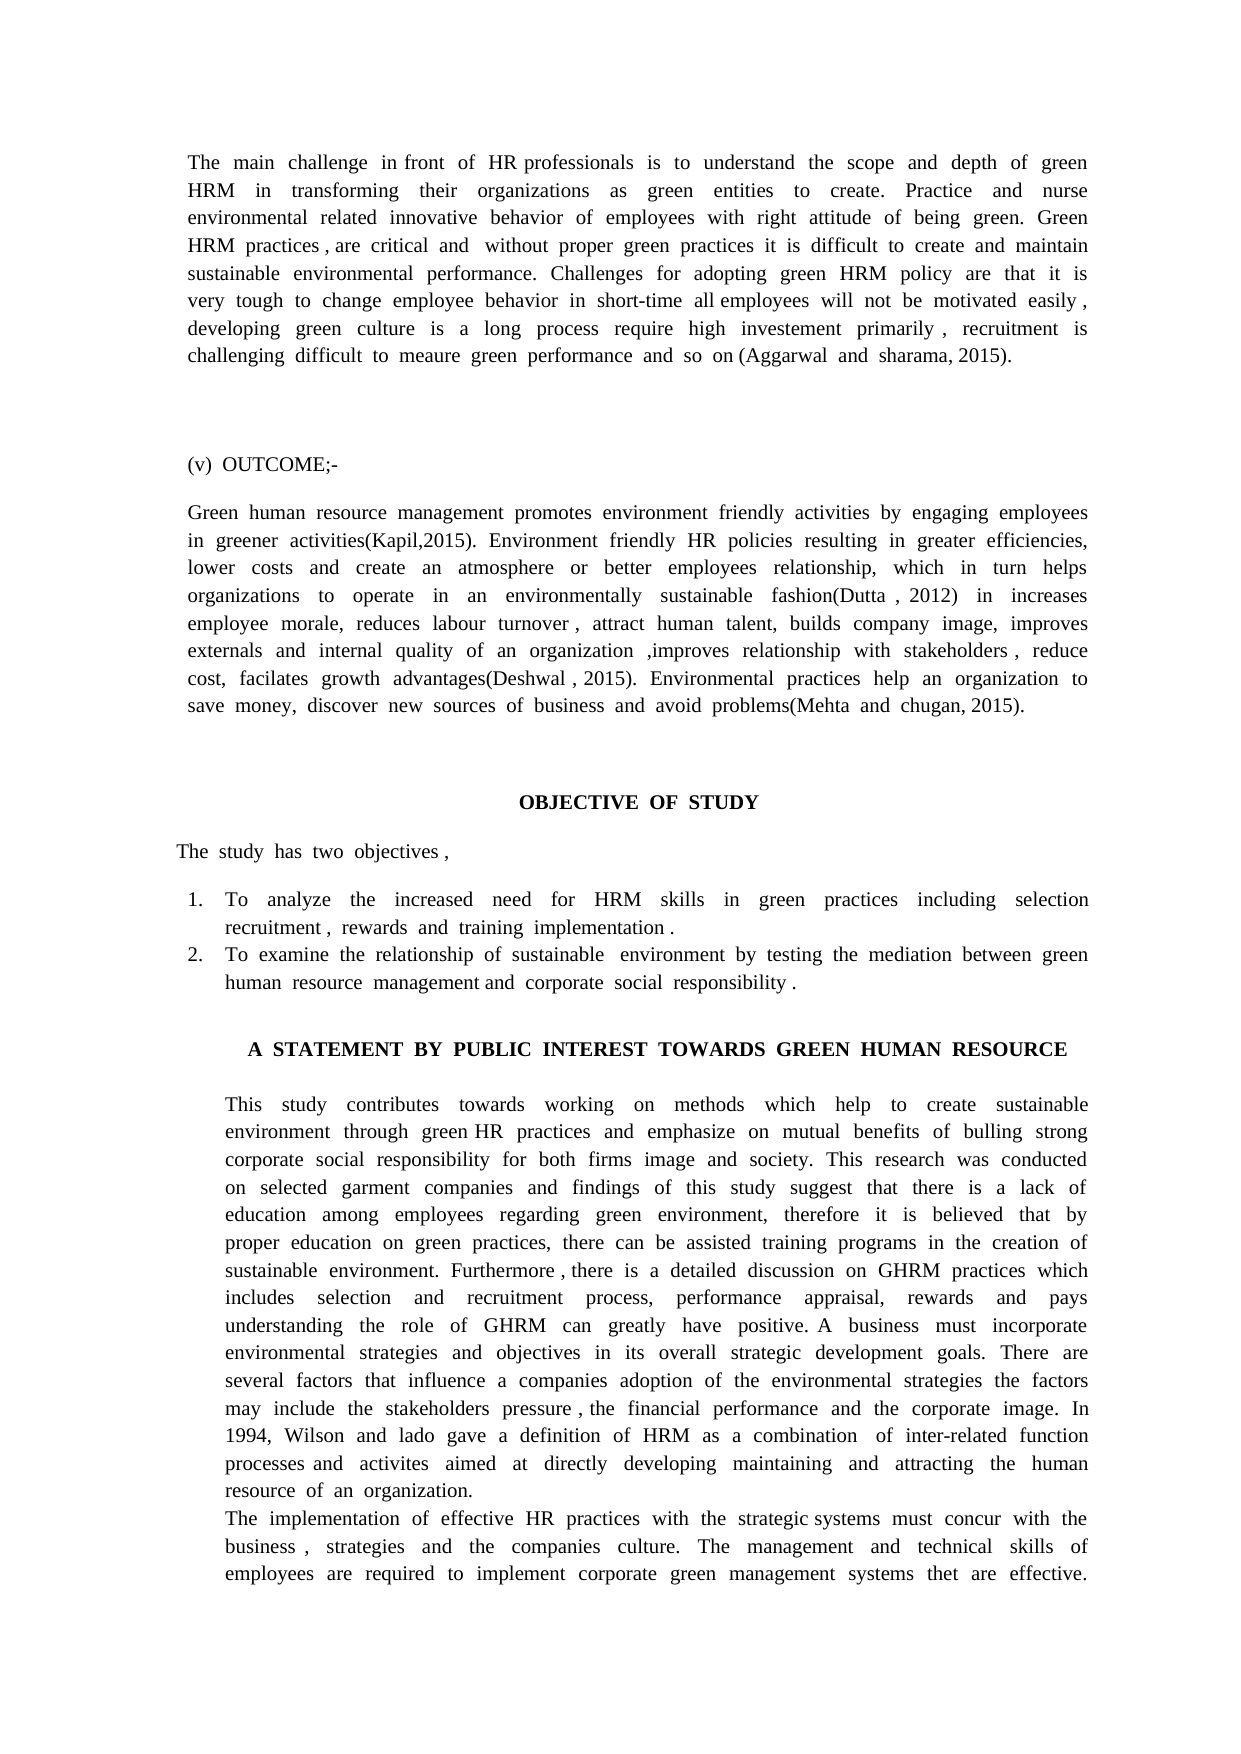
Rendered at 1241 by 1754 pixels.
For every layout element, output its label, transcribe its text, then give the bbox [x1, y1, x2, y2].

text The main challenge in front of HR professionals is to understand the scope and depth of green HRM in transforming their organizations as green entities to create. Practice and nurse environmental related innovative behavior of employees with right attitude of being green. Green HRM practices , are critical and without proper green practices it is difficult to create and maintain sustainable environmental performance. Challenges for adopting green HRM policy are that it is very tough to change employee behavior in short-time all employees will not be motivated easily , developing green culture is a long process require high investement primarily , recruitment is challenging difficult to meaure green performance and so on (Aggarwal and sharama, 2015). [187, 150, 1090, 367]
text (v) OUTCOME;- [187, 452, 1090, 476]
list To examine the relationship of sustainable environment by testing the mediation between green human resource management and corporate social responsibility . [187, 942, 1090, 994]
text Green human resource management promotes environment friendly activities by engaging employees in greener activities(Kapil,2015). Environment friendly HR policies resulting in greater efficiencies, lower costs and create an atmosphere or better employees relationship, which in turn helps organizations to operate in an environmentally sustainable fashion(Dutta , 2012) in increases employee morale, reduces labour turnover , attract human talent, builds company image, improves externals and internal quality of an organization ,improves relationship with stakeholders , reduce cost, facilates growth advantages(Deshwal , 2015). Environmental practices help an organization to save money, discover new sources of business and avoid problems(Mehta and chugan, 2015). [187, 500, 1090, 717]
list To analyze the increased need for HRM skills in green practices including selection recruitment , rewards and training implementation . [187, 887, 1090, 939]
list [225, 1506, 1090, 1585]
text OBJECTIVE OF STUDY [187, 790, 1090, 814]
list A STATEMENT BY PUBLIC INTEREST TOWARDS GREEN HUMAN RESOURCE [225, 1037, 1090, 1061]
list This study contributes towards working on methods which help to create sustainable environment through green HR practices and emphasize on mutual benefits of bulling strong corporate social responsibility for both firms image and society. This research was conducted on selected garment companies and findings of this study suggest that there is a lack of education among employees regarding green environment, therefore it is believed that by proper education on green practices, there can be assisted training programs in the creation of sustainable environment. Furthermore , there is a detailed discussion on GHRM practices which includes selection and recruitment process, performance appraisal, rewards and pays understanding the role of GHRM can greatly have positive. A business must incorporate environmental strategies and objectives in its overall strategic development goals. There are several factors that influence a companies adoption of the environmental strategies the factors may include the stakeholders pressure , the financial performance and the corporate image. In 1994, Wilson and lado gave a definition of HRM as a combination of inter-related function processes and activites aimed at directly developing maintaining and attracting the human resource of an organization. [225, 1092, 1090, 1502]
text The study has two objectives , [150, 839, 1090, 863]
